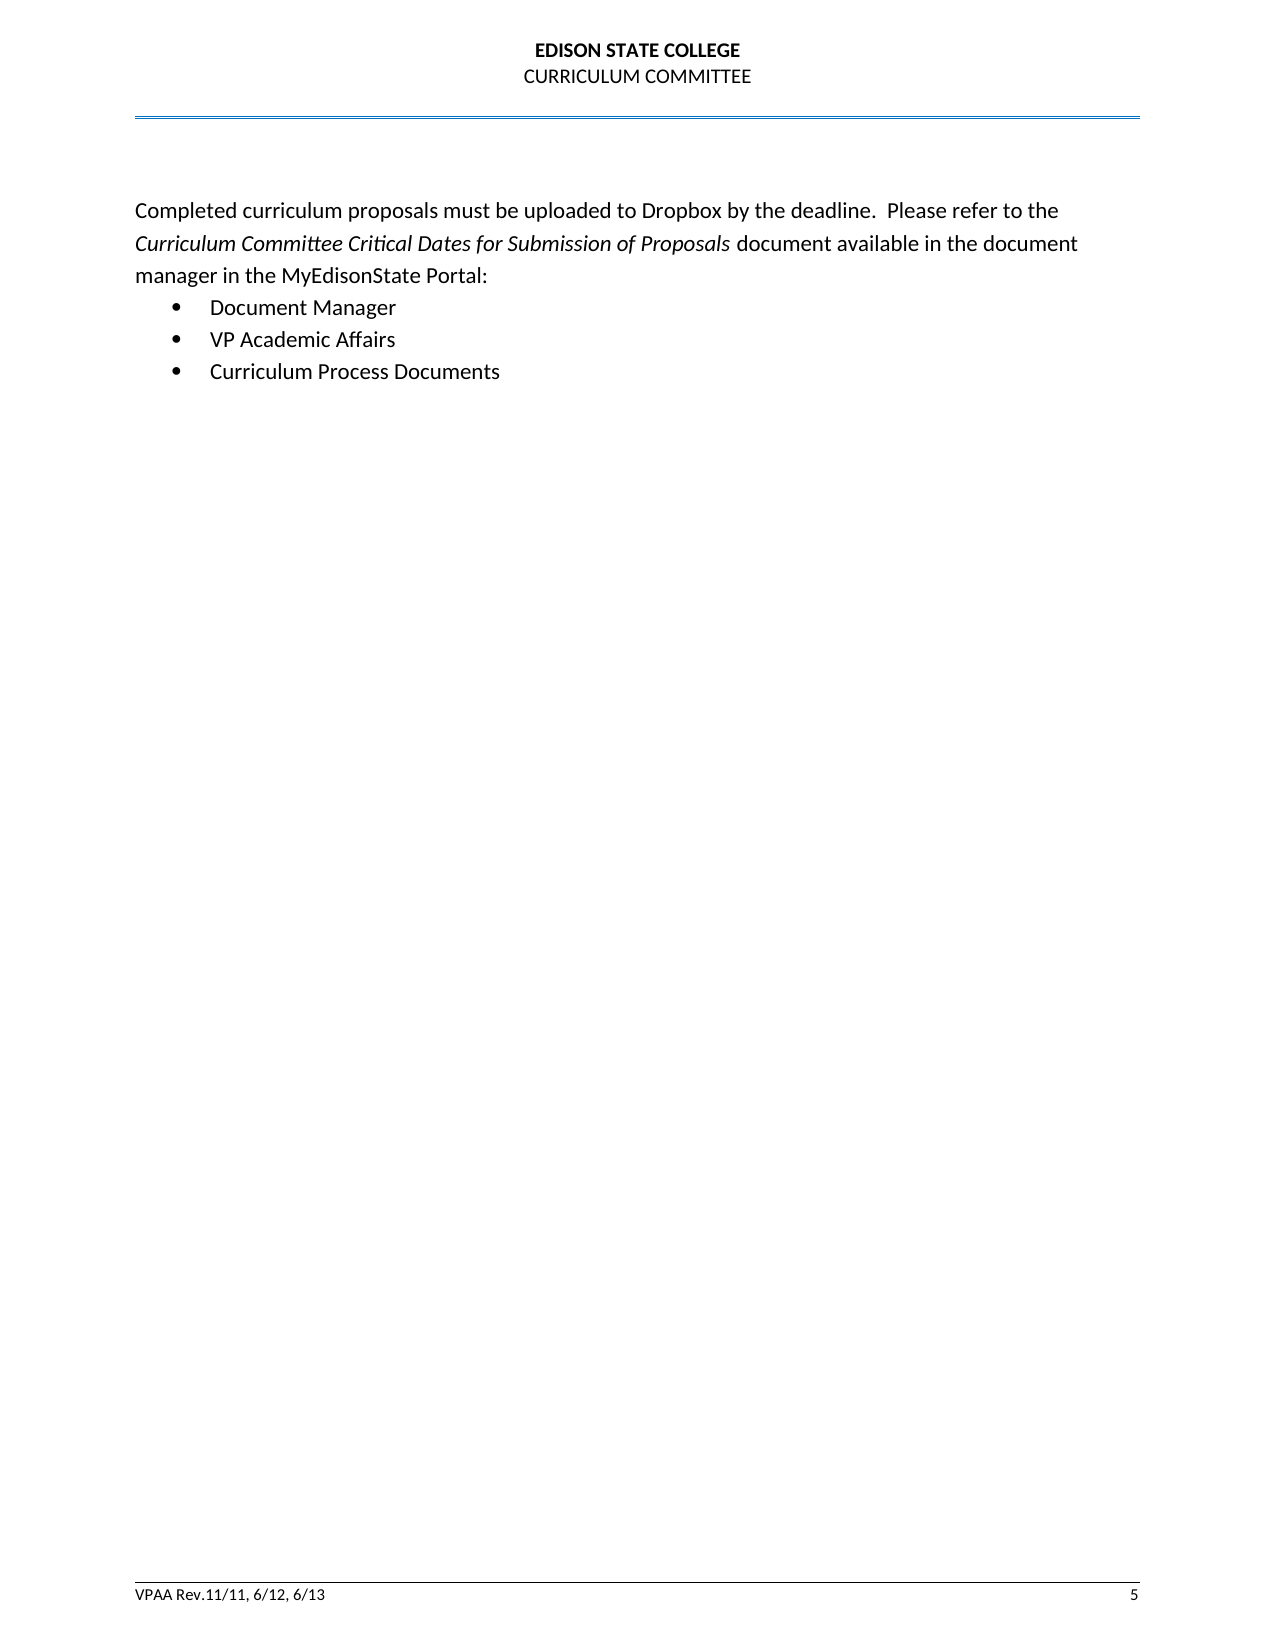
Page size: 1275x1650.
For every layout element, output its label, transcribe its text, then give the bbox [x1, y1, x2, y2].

list Curriculum Process Documents [172, 357, 1140, 385]
list Document Manager [172, 293, 1140, 321]
text Completed curriculum proposals must be uploaded to Dropbox by the deadline. Please refer to the Curriculum Committee Critical Dates for Submission of Proposals document available in the document manager in the MyEdisonState Portal: [135, 196, 1140, 289]
list VP Academic Affairs [172, 325, 1140, 353]
